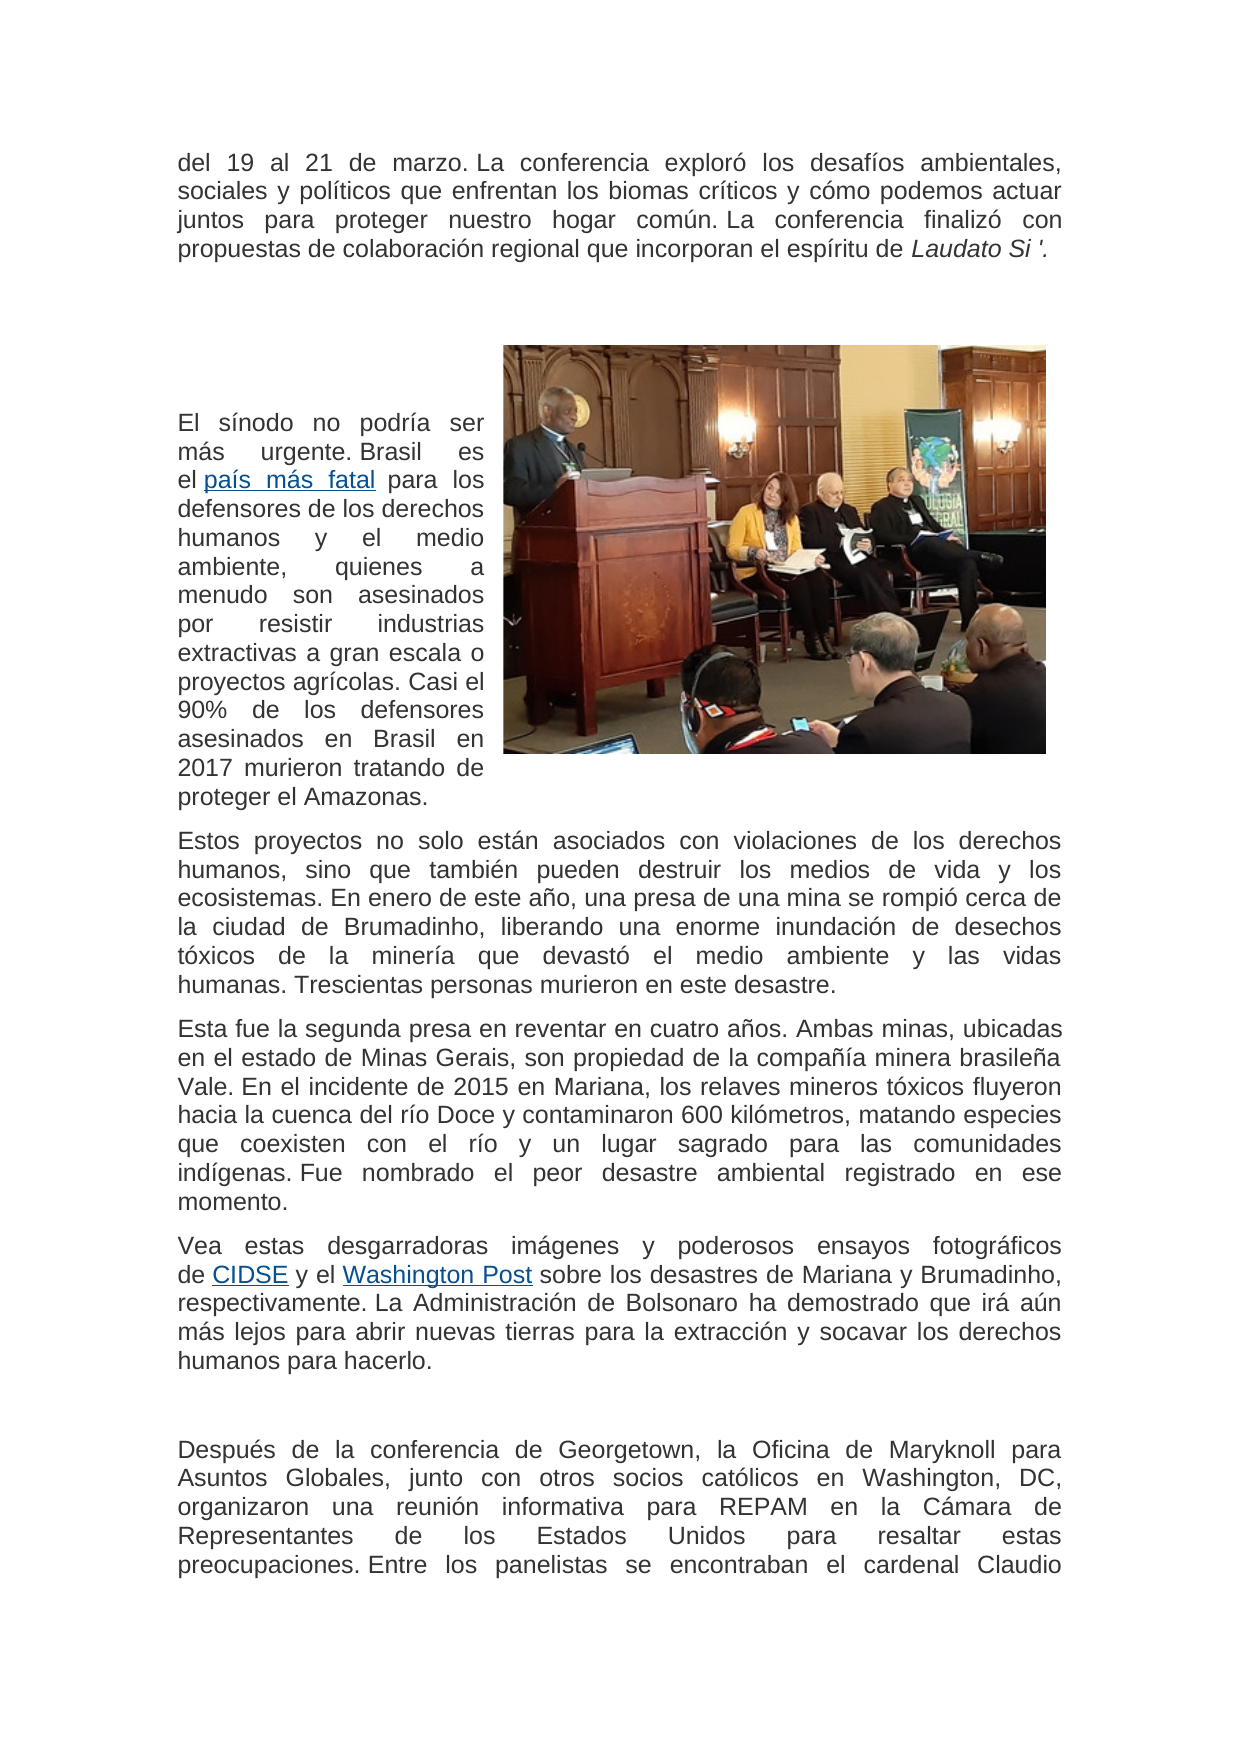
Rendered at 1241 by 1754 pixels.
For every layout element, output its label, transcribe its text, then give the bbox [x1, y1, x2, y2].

text Vea estas desgarradoras imágenes y poderosos ensayos fotográficos de CIDSE y el Washington Post sobre los desastres de Mariana y Brumadinho, respectivamente. La Administración de Bolsonaro ha demostrado que irá aún más lejos para abrir nuevas tierras para la extracción y socavar los derechos humanos para hacerlo. [177, 1202, 1063, 1346]
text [177, 1406, 1063, 1578]
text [177, 148, 1063, 263]
text Esta fue la segunda presa en reventar en cuatro años. Ambas minas, ubicadas en el estado de Minas Gerais, son propiedad de la compañía minera brasileña Vale. En el incidente de 2015 en Mariana, los relaves mineros tóxicos fluyeron hacia la cuenca del río Doce y contaminaron 600 kilómetros, matando especies que coexisten con el río y un lugar sagrado para las comunidades indígenas. Fue nombrado el peor desastre ambiental registrado en ese momento. [177, 985, 1063, 1187]
picture [502, 345, 1046, 751]
text Estos proyectos no solo están asociados con violaciones de los derechos humanos, sino que también pueden destruir los medios de vida y los ecosistemas. En enero de este año, una presa de una mina se rompió cerca de la ciudad de Brumadinho, liberando una enorme inundación de desechos tóxicos de la minería que devastó el medio ambiente y las vidas humanas. Trescientas personas murieron en este desastre. [177, 797, 1063, 970]
